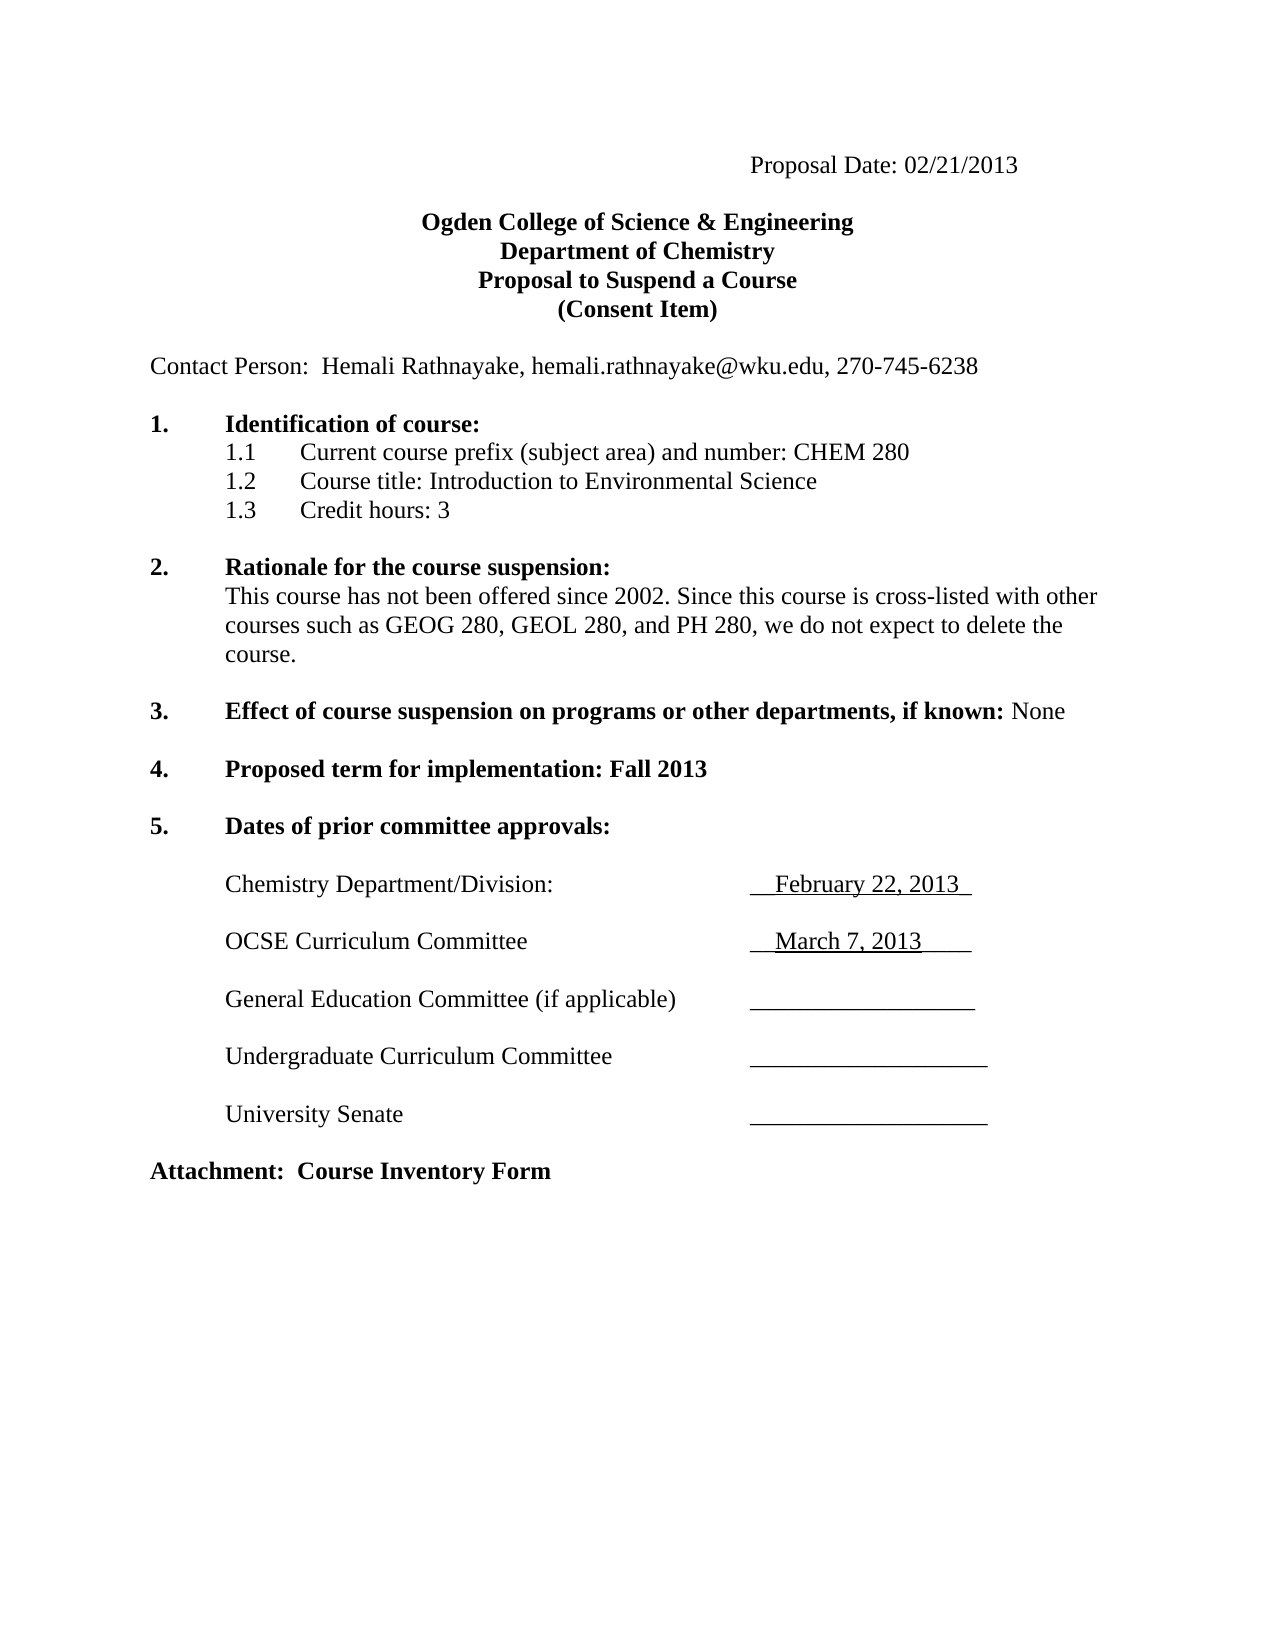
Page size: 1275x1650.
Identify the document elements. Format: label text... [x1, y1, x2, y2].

text Attachment: Course Inventory Form [150, 1156, 1125, 1185]
text This course has not been offered since 2002. Since this course is cross-listed with other courses such as GEOG 280, GEOL 280, and PH 280, we do not expect to delete the course. [225, 581, 1125, 667]
text Proposal Date: 02/21/2013 [750, 150, 1125, 179]
text Proposal to Suspend a Course [150, 265, 1125, 294]
text Department of Chemistry [150, 236, 1125, 265]
text University Senate ___________________ [150, 1099, 1125, 1127]
text 2. Rationale for the course suspension: [150, 552, 1125, 581]
text OCSE Curriculum Committee __March 7, 2013____ [150, 926, 1125, 955]
text Ogden College of Science & Engineering [150, 207, 1125, 236]
text 5. Dates of prior committee approvals: [150, 811, 1125, 840]
text Chemistry Department/Division: __February 22, 2013_ [150, 869, 1125, 897]
text 3. Effect of course suspension on programs or other departments, if known: None [150, 696, 1125, 725]
list Course title: Introduction to Environmental Science [225, 466, 1125, 495]
list Credit hours: 3 [225, 495, 1125, 524]
text 4. Proposed term for implementation: Fall 2013 [150, 754, 1125, 782]
text Undergraduate Curriculum Committee ___________________ [150, 1041, 1125, 1070]
text Contact Person: Hemali Rathnayake, hemali.rathnayake@wku.edu, 270-745-6238 [150, 351, 1125, 380]
list Current course prefix (subject area) and number: CHEM 280 [225, 437, 1125, 466]
text General Education Committee (if applicable) __________________ [150, 984, 1125, 1012]
text (Consent Item) [150, 294, 1125, 322]
text 1. Identification of course: [150, 409, 1125, 437]
